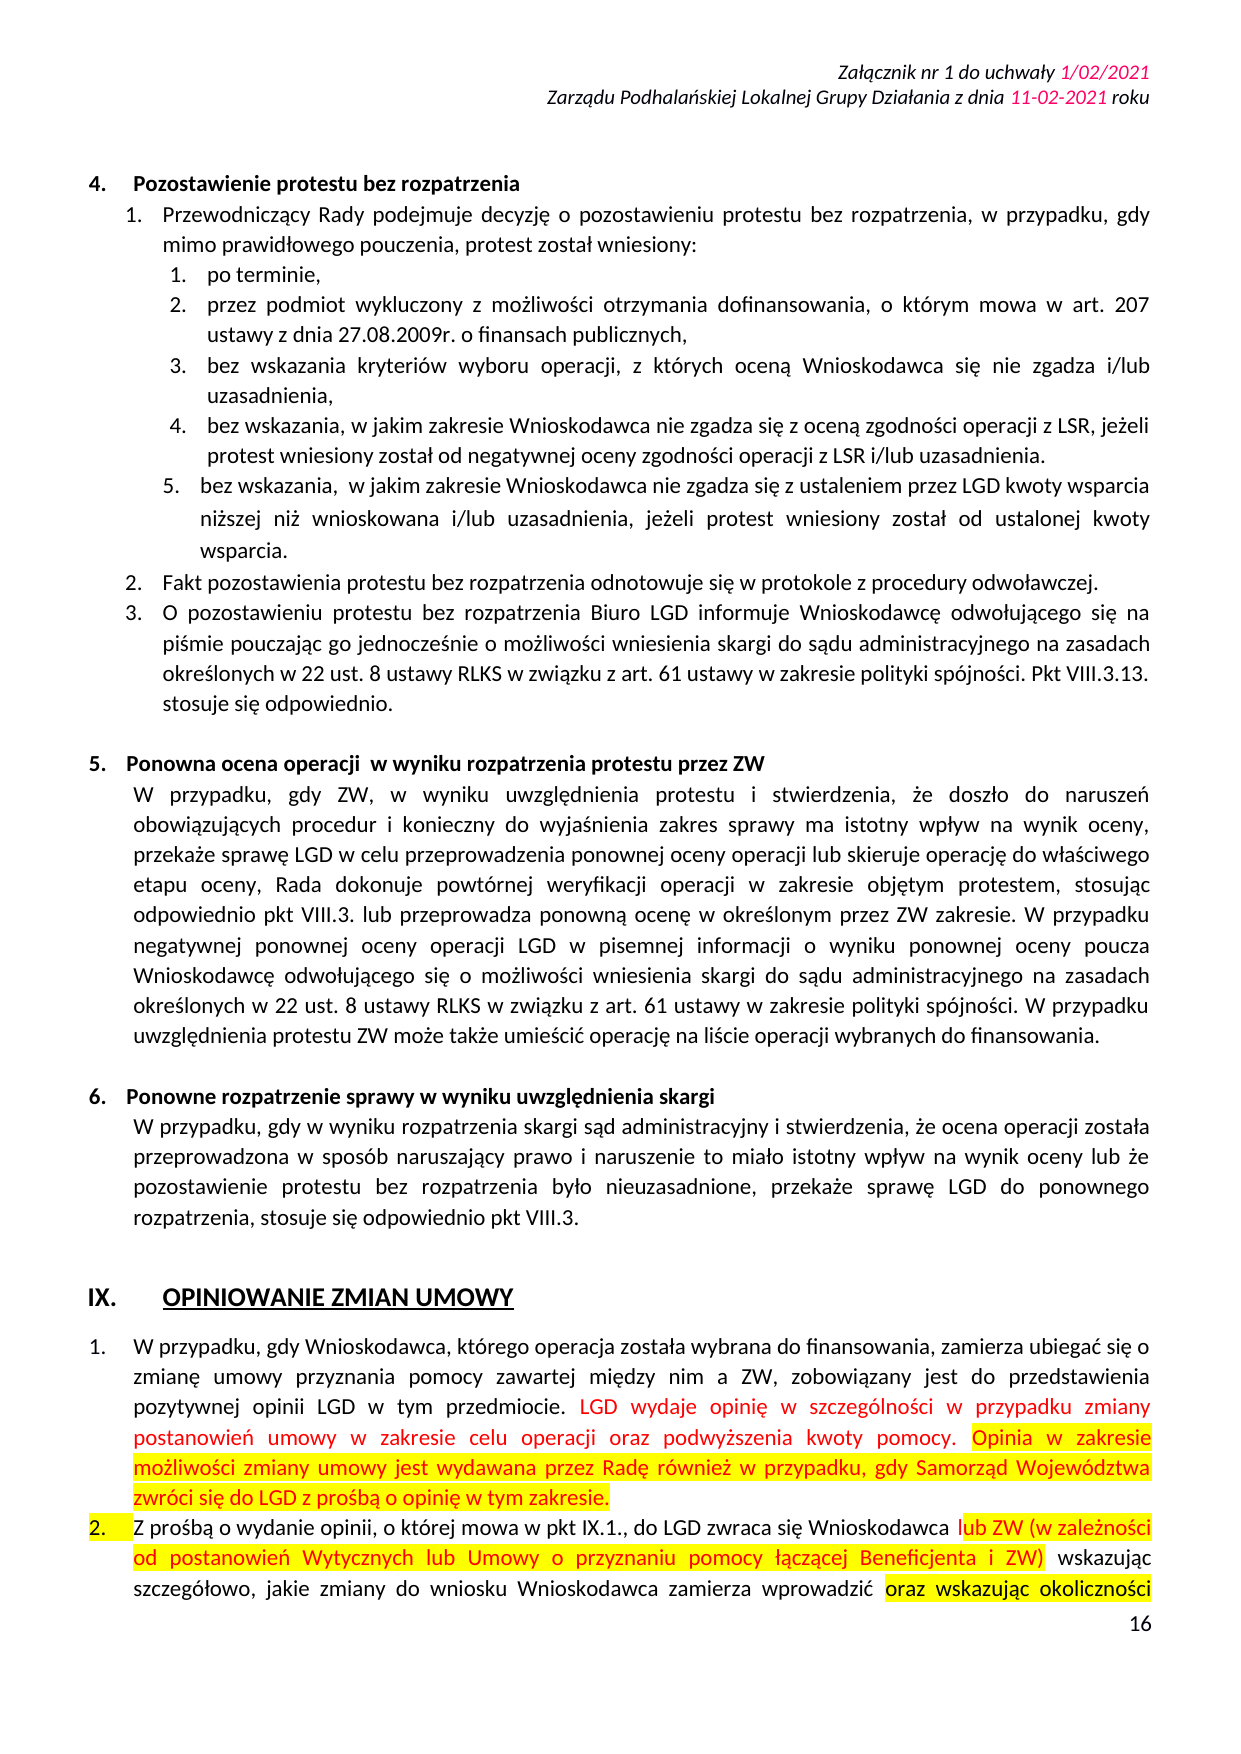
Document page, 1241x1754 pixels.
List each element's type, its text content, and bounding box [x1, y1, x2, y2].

list Fakt pozostawienia protestu bez rozpatrzenia odnotowuje się w protokole z procedury odwoławczej. [125, 568, 1152, 596]
list W przypadku, gdy Wnioskodawca, którego operacja została wybrana do finansowania, zamierza ubiegać się o zmianę umowy przyznania pomocy zawartej między nim a ZW, zobowiązany jest do przedstawienia pozytywnej opinii LGD w tym przedmiocie. LGD wydaje opinię w szczególności w przypadku zmiany postanowień umowy w zakresie celu operacji oraz podwyższenia kwoty pomocy. Opinia w zakresie możliwości zmiany umowy jest wydawana przez Radę również w przypadku, gdy Samorząd Województwa zwróci się do LGD z prośbą o opinię w tym zakresie. [89, 1332, 1152, 1511]
list O pozostawieniu protestu bez rozpatrzenia Biuro LGD informuje Wnioskodawcę odwołującego się na piśmie pouczając go jednocześnie o możliwości wniesienia skargi do sądu administracyjnego na zasadach określonych w 22 ust. 8 ustawy RLKS w związku z art. 61 ustawy w zakresie polityki spójności. Pkt VIII.3.13. stosuje się odpowiednio. [125, 598, 1152, 717]
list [89, 1513, 1152, 1602]
list bez wskazania kryteriów wyboru operacji, z których oceną Wnioskodawca się nie zgadza i/lub uzasadnienia, [169, 351, 1152, 409]
list OPINIOWANIE ZMIAN UMOWY [87, 1280, 1152, 1313]
list Ponowne rozpatrzenie sprawy w wyniku uwzględnienia skargi [89, 1082, 1152, 1110]
list Przewodniczący Rady podejmuje decyzję o pozostawieniu protestu bez rozpatrzenia, w przypadku, gdy mimo prawidłowego pouczenia, protest został wniesiony: [125, 200, 1152, 258]
text W przypadku, gdy ZW, w wyniku uwzględnienia protestu i stwierdzenia, że doszło do naruszeń obowiązujących procedur i konieczny do wyjaśnienia zakres sprawy ma istotny wpływ na wynik oceny, przekaże sprawę LGD w celu przeprowadzenia ponownej oceny operacji lub skieruje operację do właściwego etapu oceny, Rada dokonuje powtórnej weryfikacji operacji w zakresie objętym protestem, stosując odpowiednio pkt VIII.3. lub przeprowadza ponowną ocenę w określonym przez ZW zakresie. W przypadku negatywnej ponownej oceny operacji LGD w pisemnej informacji o wyniku ponownej oceny poucza Wnioskodawcę odwołującego się o możliwości wniesienia skargi do sądu administracyjnego na zasadach określonych w 22 ust. 8 ustawy RLKS w związku z art. 61 ustawy w zakresie polityki spójności. W przypadku uwzględnienia protestu ZW może także umieścić operację na liście operacji wybranych do finansowania. [133, 780, 1152, 1049]
list bez wskazania, w jakim zakresie Wnioskodawca nie zgadza się z oceną zgodności operacji z LSR, jeżeli protest wniesiony został od negatywnej oceny zgodności operacji z LSR i/lub uzasadnienia. [169, 411, 1152, 469]
text W przypadku, gdy w wyniku rozpatrzenia skargi sąd administracyjny i stwierdzenia, że ocena operacji została przeprowadzona w sposób naruszający prawo i naruszenie to miało istotny wpływ na wynik oceny lub że pozostawienie protestu bez rozpatrzenia było nieuzasadnione, przekaże sprawę LGD do ponownego rozpatrzenia, stosuje się odpowiednio pkt VIII.3. [133, 1112, 1152, 1231]
list przez podmiot wykluczony z możliwości otrzymania dofinansowania, o którym mowa w art. 207 ustawy z dnia 27.08.2009r. o finansach publicznych, [169, 290, 1152, 349]
list po terminie, [169, 260, 1152, 288]
list bez wskazania, w jakim zakresie Wnioskodawca nie zgadza się z ustaleniem przez LGD kwoty wsparcia niższej niż wnioskowana i/lub uzasadnienia, jeżeli protest wniesiony został od ustalonej kwoty wsparcia. [162, 472, 1152, 564]
list Pozostawienie protestu bez rozpatrzenia [89, 169, 1152, 198]
list Ponowna ocena operacji w wyniku rozpatrzenia protestu przez ZW [89, 749, 1152, 777]
